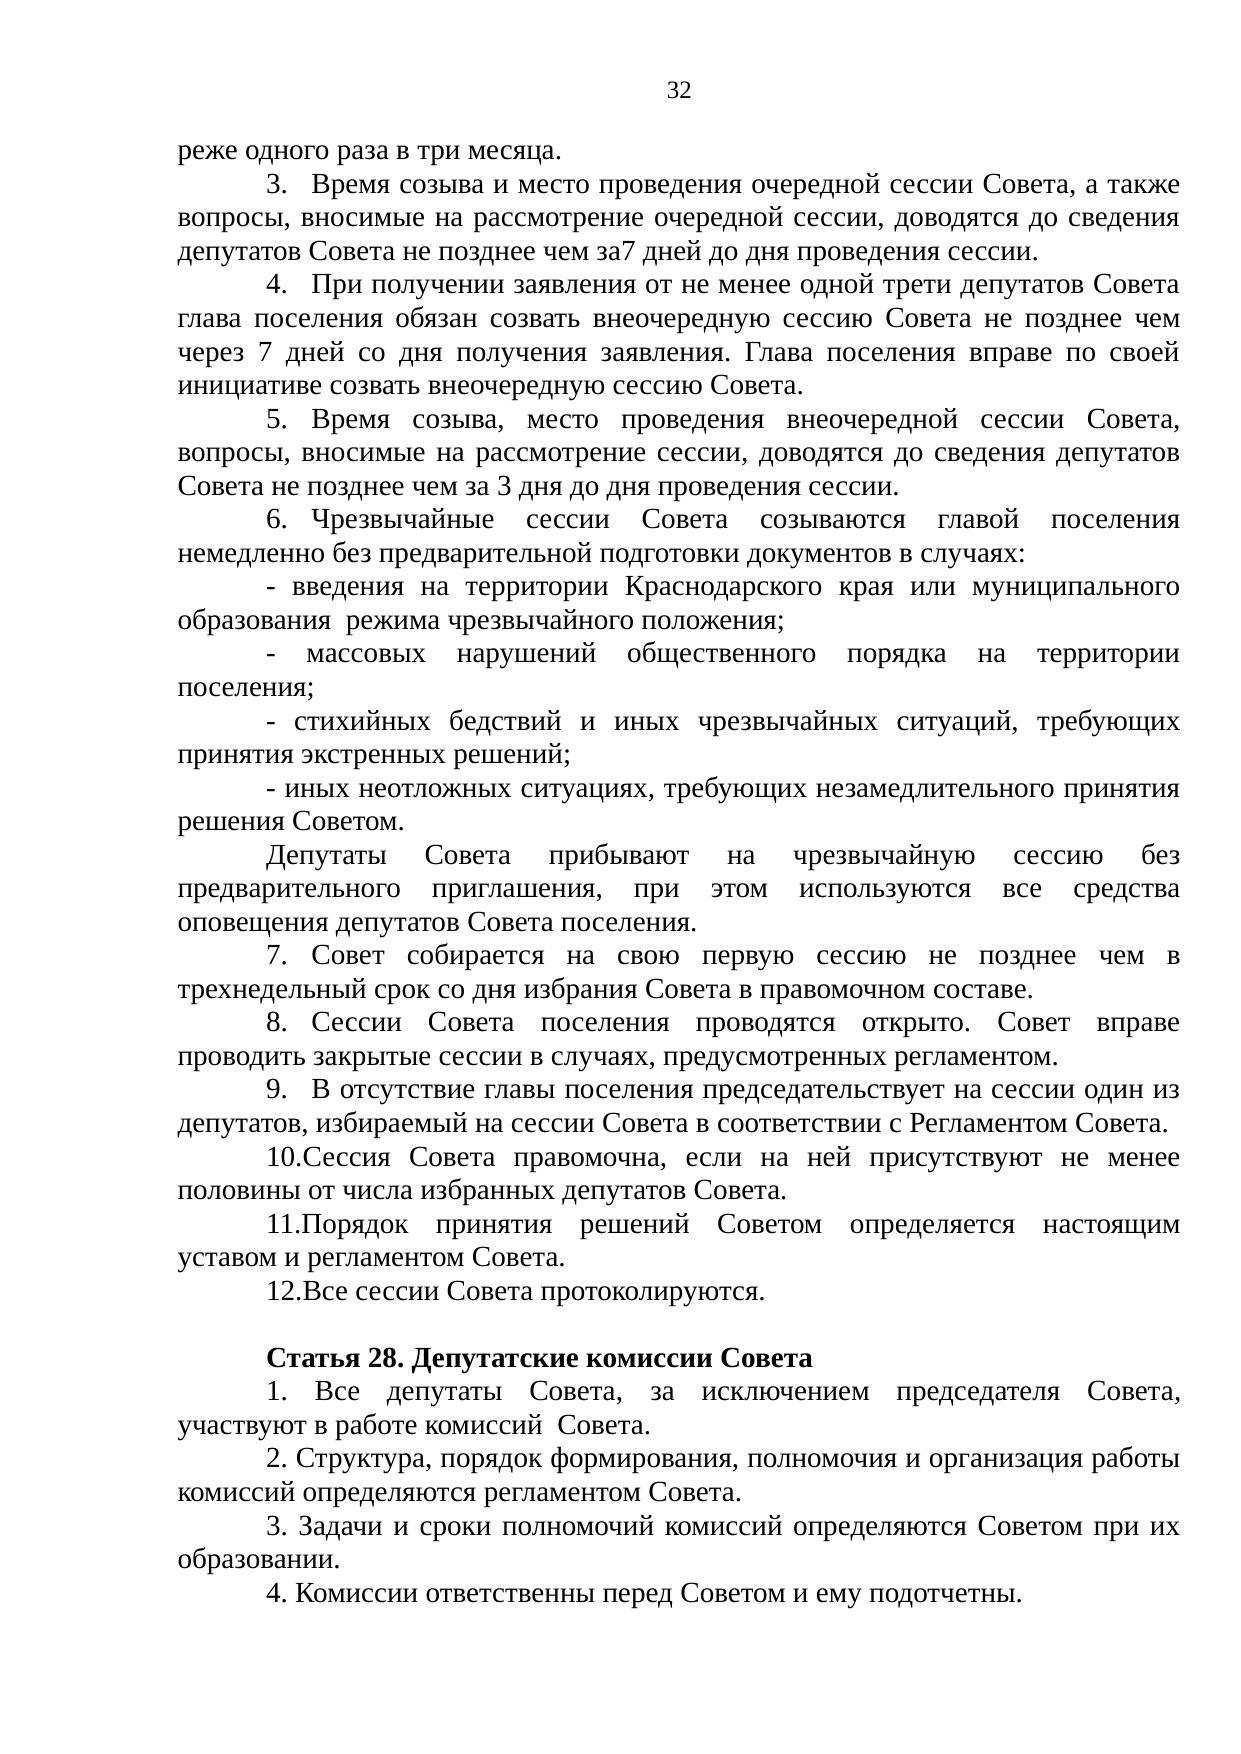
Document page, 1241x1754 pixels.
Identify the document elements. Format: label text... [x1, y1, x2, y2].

text 1. Все депутаты Совета, за исключением председателя Совета, участвуют в работе комиссий Совета. [177, 1373, 1181, 1441]
list Совет собирается на свою первую сессию не позднее чем в трехнедельный срок со дня избрания Совета в правомочном составе. [177, 937, 1181, 1004]
text - массовых нарушений общественного порядка на территории поселения; [177, 636, 1181, 703]
list Чрезвычайные сессии Совета созываются главой поселения немедленно без предварительной подготовки документов в случаях: [177, 501, 1181, 568]
text - стихийных бедствий и иных чрезвычайных ситуаций, требующих принятия экстренных решений; [177, 703, 1181, 770]
text 12.Все сессии Совета протоколируются. [177, 1273, 1181, 1306]
list В отсутствие главы поселения председательствует на сессии один из депутатов, избираемый на сессии Совета в соответствии с Регламентом Совета. [177, 1072, 1181, 1139]
list Время созыва, место проведения внеочередной сессии Совета, вопросы, вносимые на рассмотрение сессии, доводятся до сведения депутатов Совета не позднее чем за 3 дня до дня проведения сессии. [177, 401, 1181, 501]
text 2. Структура, порядок формирования, полномочия и организация работы комиссий определяются регламентом Совета. [177, 1441, 1181, 1508]
text - иных неотложных ситуациях, требующих незамедлительного принятия решения Советом. [177, 770, 1181, 837]
text 4. Комиссии ответственны перед Советом и ему подотчетны. [177, 1575, 1181, 1608]
list Сессии Совета поселения проводятся открыто. Совет вправе проводить закрытые сессии в случаях, предусмотренных регламентом. [177, 1004, 1181, 1072]
text 11.Порядок принятия решений Советом определяется настоящим уставом и регламентом Совета. [177, 1206, 1181, 1273]
list При получении заявления от не менее одной трети депутатов Совета глава поселения обязан созвать внеочередную сессию Совета не позднее чем через 7 дней со дня получения заявления. Глава поселения вправе по своей инициативе созвать внеочередную сессию Совета. [177, 267, 1181, 401]
text - введения на территории Краснодарского края или муниципального образования режима чрезвычайного положения; [177, 568, 1181, 636]
text 3. Задачи и сроки полномочий комиссий определяются Советом при их образовании. [177, 1508, 1181, 1575]
text Депутаты Совета прибывают на чрезвычайную сессию без предварительного приглашения, при этом используются все средства оповещения депутатов Совета поселения. [177, 837, 1181, 937]
text 10.Сессия Совета правомочна, если на ней присутствуют не менее половины от числа избранных депутатов Совета. [177, 1139, 1181, 1206]
subtitle Статья 28. Депутатские комиссии Совета [177, 1340, 1181, 1373]
list Время созыва и место проведения очередной сессии Совета, а также вопросы, вносимые на рассмотрение очередной сессии, доводятся до сведения депутатов Совета не позднее чем за7 дней до дня проведения сессии. [177, 166, 1181, 267]
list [177, 132, 1181, 166]
